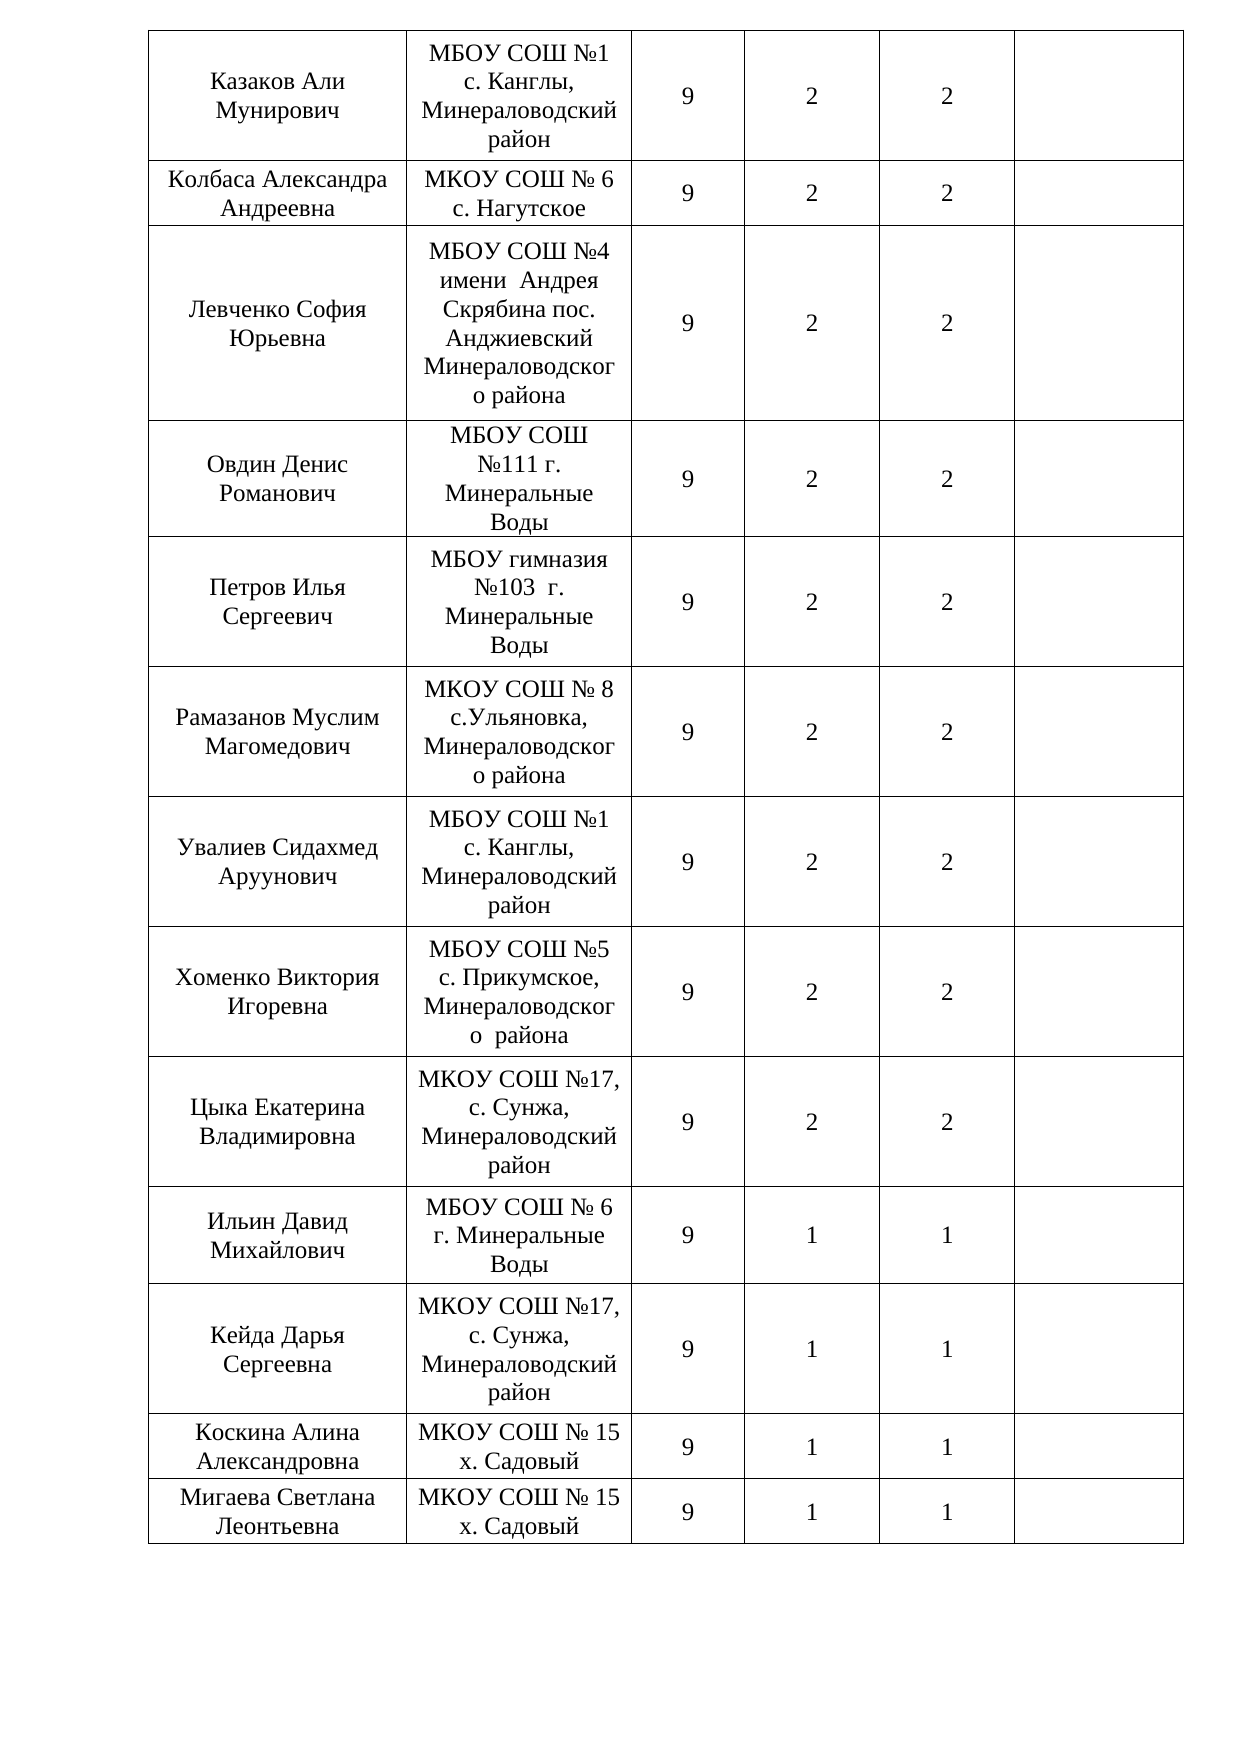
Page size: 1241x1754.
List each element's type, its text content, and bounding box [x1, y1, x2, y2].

table_cell 1 [745, 1414, 879, 1478]
table_cell 2 [880, 421, 1014, 536]
table_cell [1015, 161, 1183, 224]
table_cell 9 [632, 797, 744, 926]
table_cell МКОУ СОШ № 15 х. Садовый [407, 1414, 631, 1478]
table_cell МБОУ СОШ №1 с. Канглы, Минераловодский район [407, 797, 631, 926]
table_cell 9 [632, 31, 744, 159]
table_cell Коскина Алина Александровна [149, 1414, 406, 1478]
table_cell Рамазанов Муслим Магомедович [149, 667, 406, 796]
table_cell 2 [745, 667, 879, 796]
table_cell Мигаева Светлана Леонтьевна [149, 1479, 406, 1543]
table_cell МКОУ СОШ № 8 с.Ульяновка, Минераловодского района [407, 667, 631, 796]
table_cell 2 [880, 161, 1014, 224]
table_cell Ильин Давид Михайлович [149, 1187, 406, 1283]
table_cell 2 [880, 226, 1014, 419]
table_cell 9 [632, 1284, 744, 1413]
table_cell 2 [745, 1057, 879, 1186]
table_cell МКОУ СОШ № 15 х. Садовый [407, 1479, 631, 1543]
table_cell 1 [880, 1414, 1014, 1478]
table_cell 9 [632, 226, 744, 419]
table_cell [1015, 667, 1183, 796]
table_cell МКОУ СОШ №17, с. Сунжа, Минераловодский район [407, 1057, 631, 1186]
table_cell Колбаса Александра Андреевна [149, 161, 406, 224]
table_cell МКОУ СОШ № 6 с. Нагутское [407, 161, 631, 224]
table_cell МБОУ СОШ №1 с. Канглы, Минераловодский район [407, 31, 631, 159]
table_cell Увалиев Сидахмед Аруунович [149, 797, 406, 926]
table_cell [407, 226, 631, 419]
table_cell 1 [745, 1479, 879, 1543]
table_cell Хоменко Виктория Игоревна [149, 927, 406, 1056]
table_cell 2 [880, 1057, 1014, 1186]
table_cell 9 [632, 1057, 744, 1186]
table_cell 2 [880, 667, 1014, 796]
table_cell [1015, 31, 1183, 159]
table_cell 1 [880, 1187, 1014, 1283]
table_cell 9 [632, 927, 744, 1056]
table_cell 1 [880, 1479, 1014, 1543]
table_cell 2 [880, 31, 1014, 159]
table_cell 1 [745, 1284, 879, 1413]
table_cell МБОУ СОШ №111 г. Минеральные Воды [407, 421, 631, 536]
table_cell Кейда Дарья Сергеевна [149, 1284, 406, 1413]
table_cell 9 [632, 161, 744, 224]
table_cell [1015, 1187, 1183, 1283]
table_cell 9 [632, 667, 744, 796]
table_cell [1015, 1284, 1183, 1413]
table_cell [1015, 797, 1183, 926]
table_cell Петров Илья Сергеевич [149, 537, 406, 666]
table_cell Цыка Екатерина Владимировна [149, 1057, 406, 1186]
table_cell 2 [880, 797, 1014, 926]
table_cell [1015, 927, 1183, 1056]
table_cell Казаков Али Мунирович [149, 31, 406, 159]
table_cell 1 [745, 1187, 879, 1283]
table_cell 9 [632, 1187, 744, 1283]
table_cell [1015, 1414, 1183, 1478]
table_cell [407, 1284, 631, 1413]
table_cell 2 [745, 421, 879, 536]
table_cell 2 [745, 927, 879, 1056]
table_cell Овдин Денис Романович [149, 421, 406, 536]
table_cell 9 [632, 537, 744, 666]
table_cell [1015, 226, 1183, 419]
table_cell МБОУ СОШ № 6 г. Минеральные Воды [407, 1187, 631, 1283]
table_cell 1 [880, 1284, 1014, 1413]
table_cell 2 [745, 31, 879, 159]
table_cell 9 [632, 1479, 744, 1543]
table_cell 2 [745, 161, 879, 224]
table_cell [1015, 1057, 1183, 1186]
table_cell 2 [745, 537, 879, 666]
table_cell МБОУ СОШ №5 с. Прикумское, Минераловодского района [407, 927, 631, 1056]
table_cell 9 [632, 421, 744, 536]
table_cell 2 [745, 226, 879, 419]
table_cell [1015, 1479, 1183, 1543]
table_cell [1015, 421, 1183, 536]
table_cell 9 [632, 1414, 744, 1478]
table_cell 2 [745, 797, 879, 926]
table_cell [1015, 537, 1183, 666]
table_cell 2 [880, 927, 1014, 1056]
table_cell Левченко София Юрьевна [149, 226, 406, 419]
table_cell 2 [880, 537, 1014, 666]
table_cell МБОУ гимназия №103 г. Минеральные Воды [407, 537, 631, 666]
